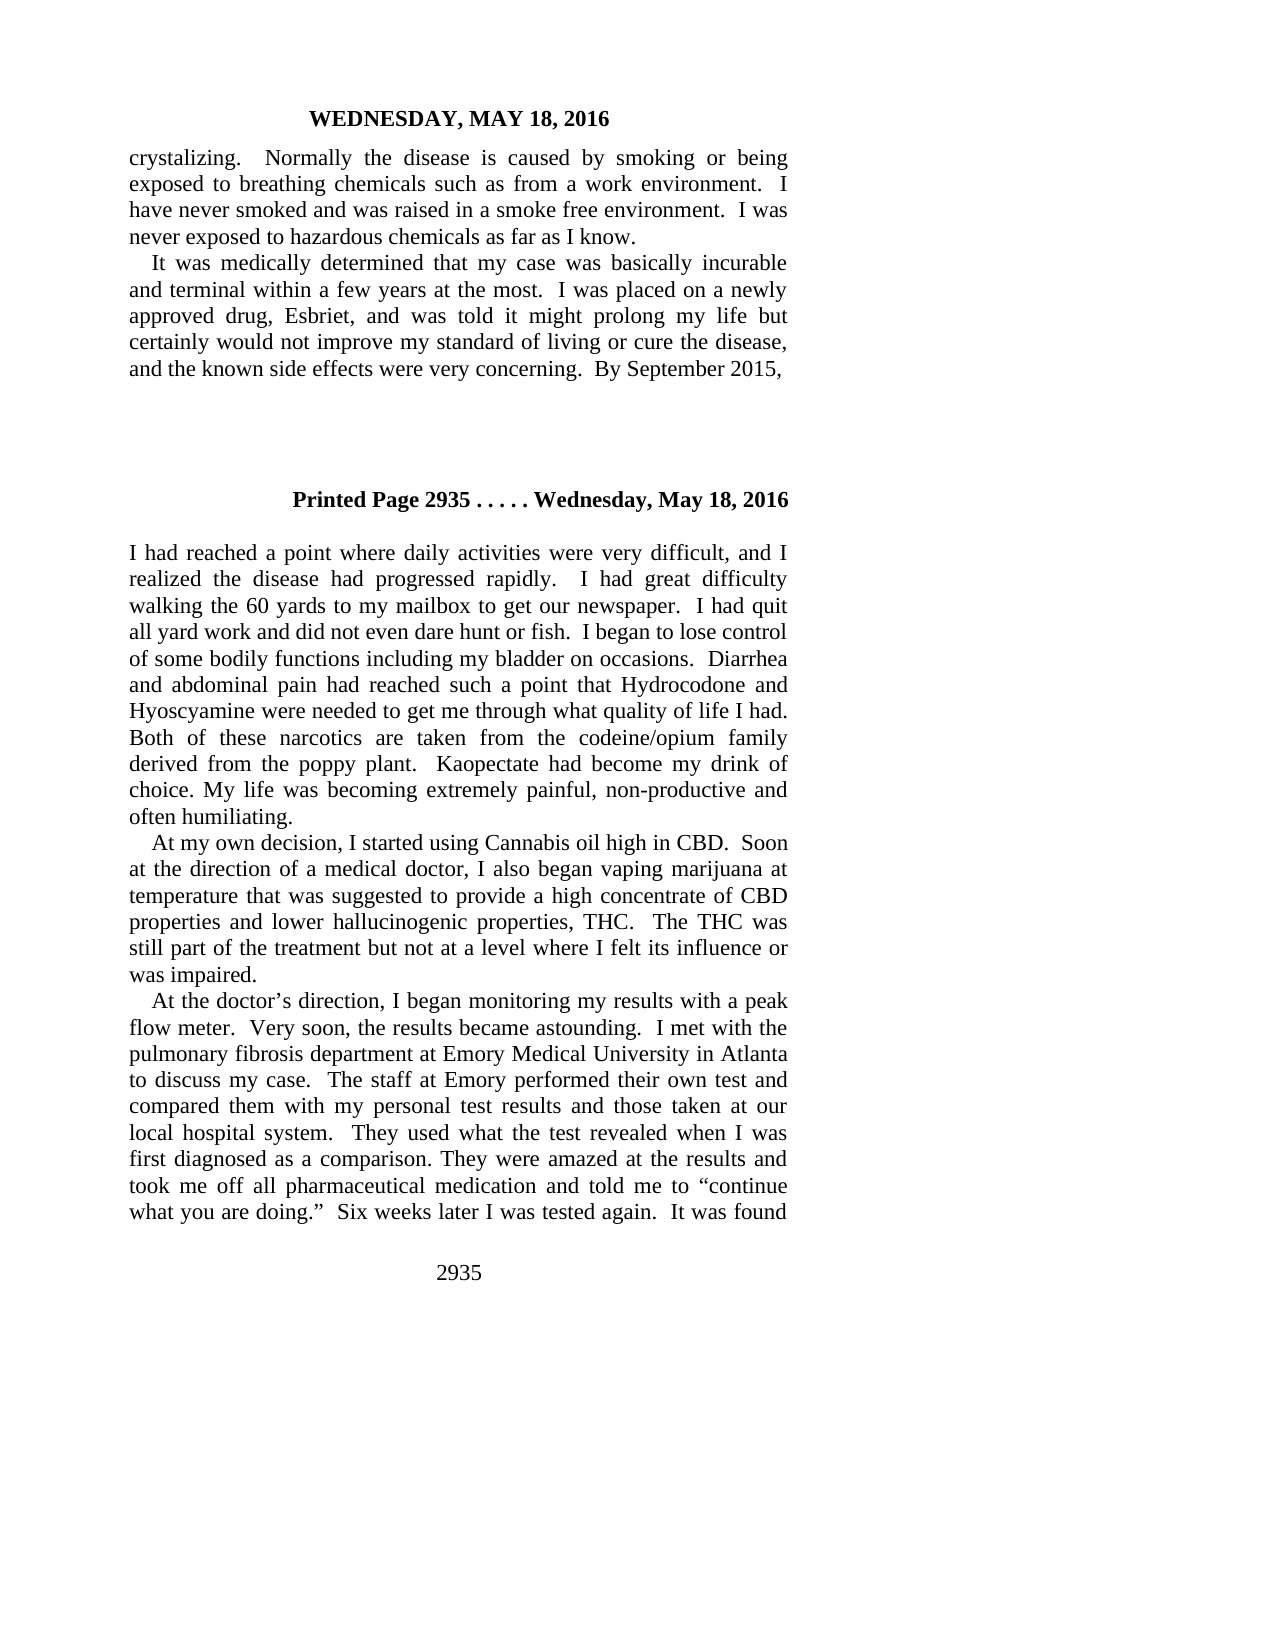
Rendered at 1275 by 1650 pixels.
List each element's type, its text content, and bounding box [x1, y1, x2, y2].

text It was medically determined that my case was basically incurable and terminal within a few years at the most. I was placed on a newly approved drug, Esbriet, and was told it might prolong my life but certainly would not improve my standard of living or cure the disease, and the known side effects were very concerning. By September 2015, [129, 249, 789, 381]
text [129, 144, 789, 249]
text At my own decision, I started using Cannabis oil high in CBD. Soon at the direction of a medical doctor, I also began vaping marijuana at temperature that was suggested to provide a high concentrate of CBD properties and lower hallucinogenic properties, THC. The THC was still part of the treatment but not at a level where I felt its influence or was impaired. [129, 829, 789, 987]
text Printed Page 2935 . . . . . Wednesday, May 18, 2016 [129, 486, 789, 513]
text I had reached a point where daily activities were very difficult, and I realized the disease had progressed rapidly. I had great difficulty walking the 60 yards to my mailbox to get our newspaper. I had quit all yard work and did not even dare hunt or fish. I began to lose control of some bodily functions including my bladder on occasions. Diarrhea and abdominal pain had reached such a point that Hydrocodone and Hyoscyamine were needed to get me through what quality of life I had. Both of these narcotics are taken from the codeine/opium family derived from the poppy plant. Kaopectate had become my drink of choice. My life was becoming extremely painful, non-productive and often humiliating. [129, 539, 789, 829]
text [129, 987, 789, 1224]
